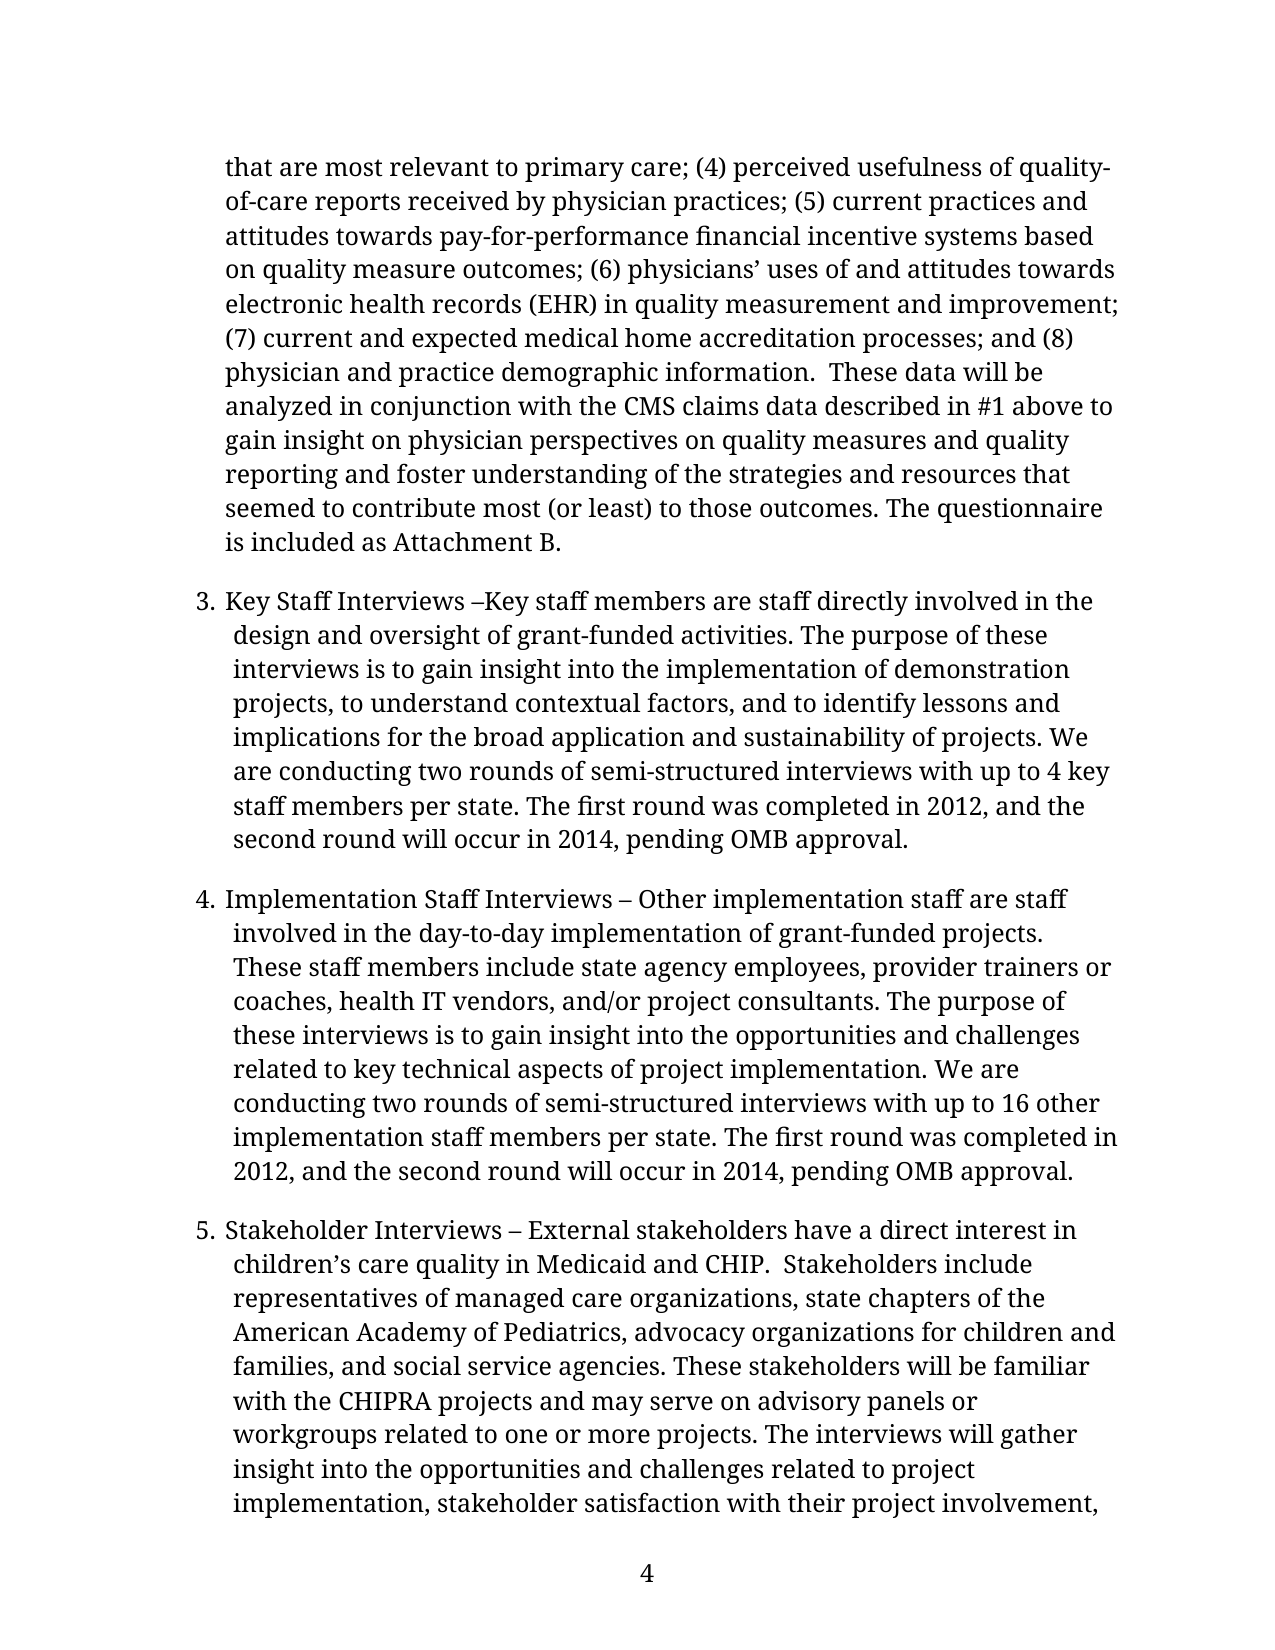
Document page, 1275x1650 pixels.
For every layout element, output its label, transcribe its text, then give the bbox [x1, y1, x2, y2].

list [195, 150, 1125, 559]
list Implementation Staff Interviews – Other implementation staff are staff involved in the day-to-day implementation of grant-funded projects. These staff members include state agency employees, provider trainers or coaches, health IT vendors, and/or project consultants. The purpose of these interviews is to gain insight into the opportunities and challenges related to key technical aspects of project implementation. We are conducting two rounds of semi-structured interviews with up to 16 other implementation staff members per state. The first round was completed in 2012, and the second round will occur in 2014, pending OMB approval. [195, 881, 1125, 1188]
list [195, 1213, 1125, 1519]
list Key Staff Interviews –Key staff members are staff directly involved in the design and oversight of grant-funded activities. The purpose of these interviews is to gain insight into the implementation of demonstration projects, to understand contextual factors, and to identify lessons and implications for the broad application and sustainability of projects. We are conducting two rounds of semi-structured interviews with up to 4 key staff members per state. The first round was completed in 2012, and the second round will occur in 2014, pending OMB approval. [195, 584, 1125, 856]
